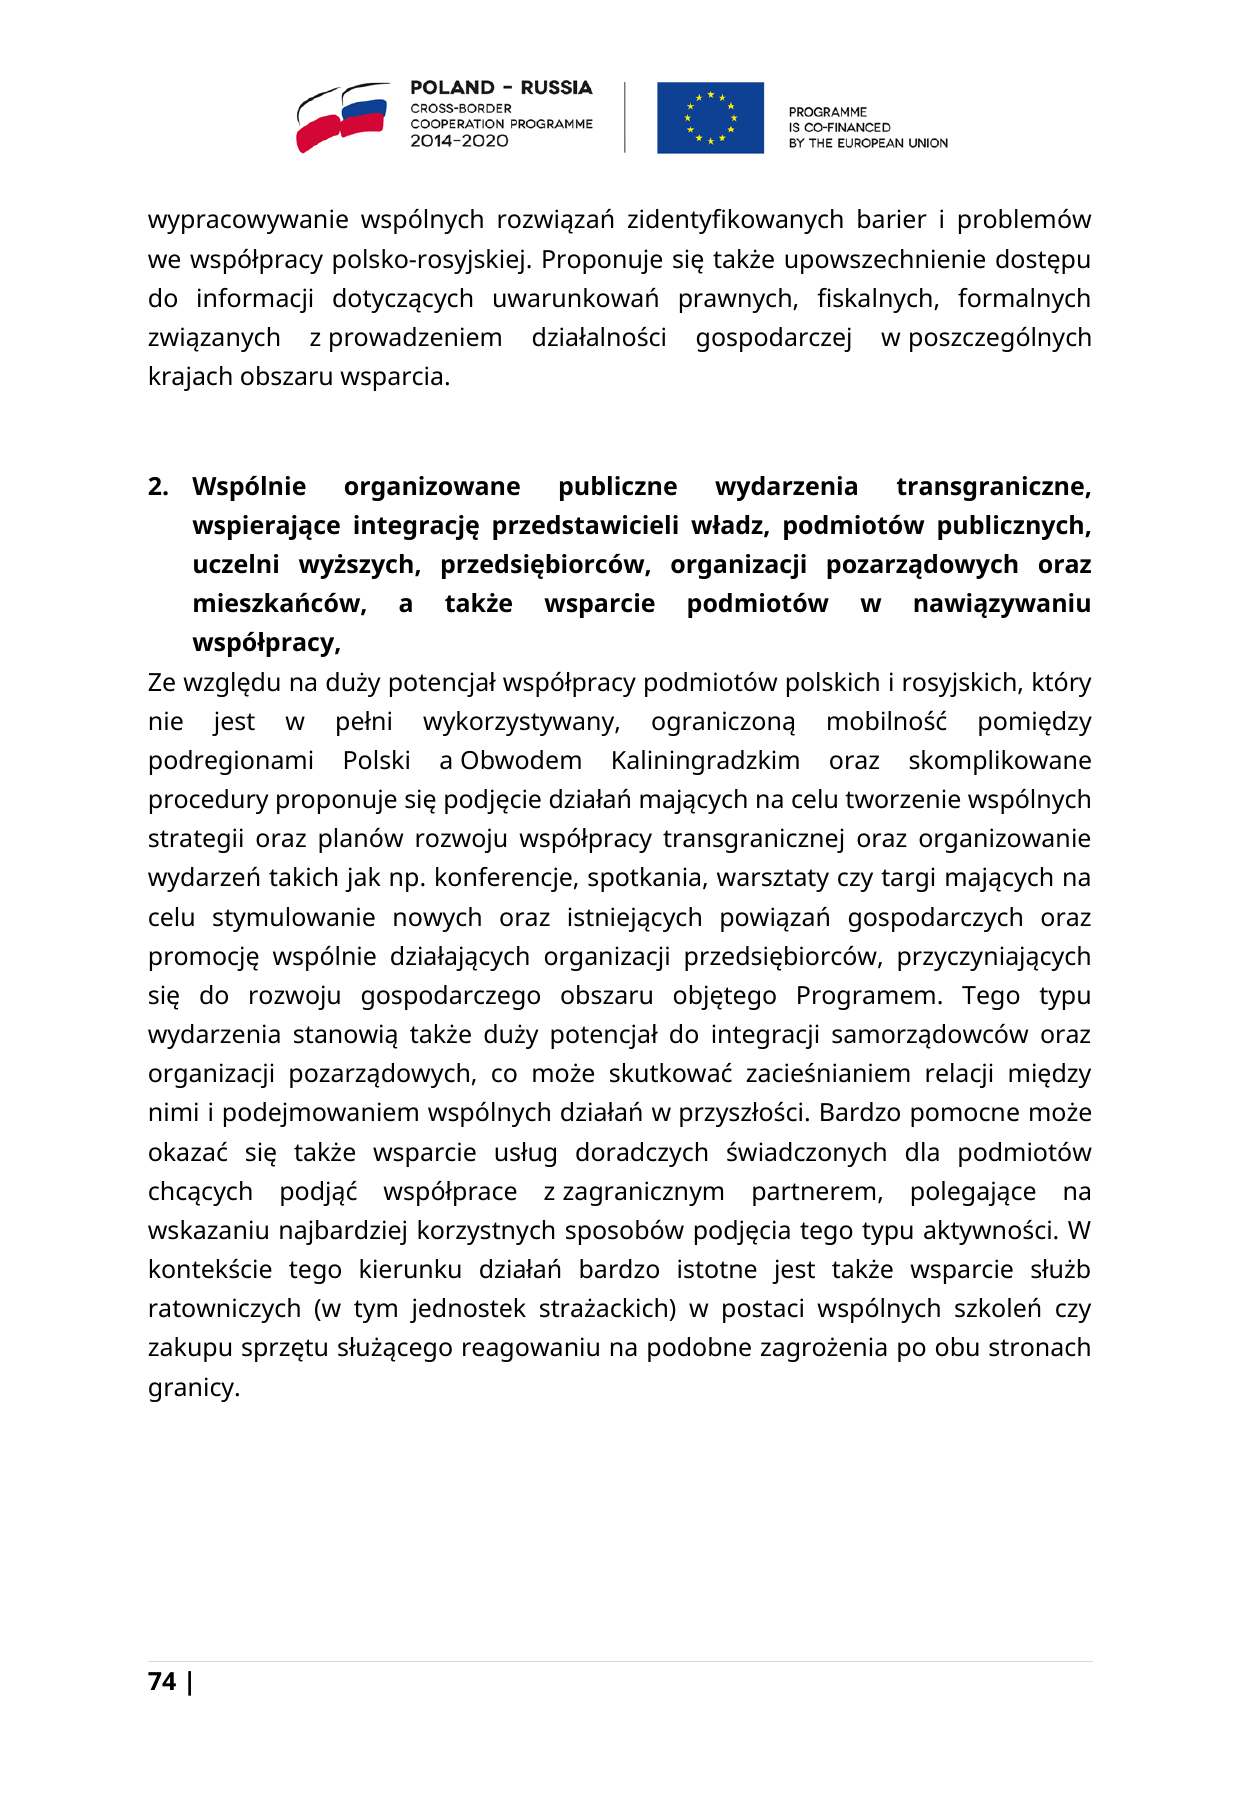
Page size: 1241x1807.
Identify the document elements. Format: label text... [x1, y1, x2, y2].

picture [267, 25, 974, 203]
list Ze względu na duży potencjał współpracy podmiotów polskich i rosyjskich, który nie jest w pełni wykorzystywany, ograniczoną mobilność pomiędzy podregionami Polski a Obwodem Kaliningradzkim oraz skomplikowane procedury proponuje się podjęcie działań mających na celu tworzenie wspólnych strategii oraz planów rozwoju współpracy transgranicznej oraz organizowanie wydarzeń takich jak np. konferencje, spotkania, warsztaty czy targi mających na celu stymulowanie nowych oraz istniejących powiązań gospodarczych oraz promocję wspólnie działających organizacji przedsiębiorców, przyczyniających się do rozwoju gospodarczego obszaru objętego Programem. Tego typu wydarzenia stanowią także duży potencjał do integracji samorządowców oraz organizacji pozarządowych, co może skutkować zacieśnianiem relacji między nimi i podejmowaniem wspólnych działań w przyszłości. Bardzo pomocne może okazać się także wsparcie usług doradczych świadczonych dla podmiotów chcących podjąć współprace z zagranicznym partnerem, polegające na wskazaniu najbardziej korzystnych sposobów podjęcia tego typu aktywności. W kontekście tego kierunku działań bardzo istotne jest także wsparcie służb ratowniczych (w tym jednostek strażackich) w postaci wspólnych szkoleń czy zakupu sprzętu służącego reagowaniu na podobne zagrożenia po obu stronach granicy. [148, 664, 1093, 1403]
list Wspólnie organizowane publiczne wydarzenia transgraniczne, wspierające integrację przedstawicieli władz, podmiotów publicznych, uczelni wyższych, przedsiębiorców, organizacji pozarządowych oraz mieszkańców, a także wsparcie podmiotów w nawiązywaniu współpracy, [148, 468, 1093, 659]
